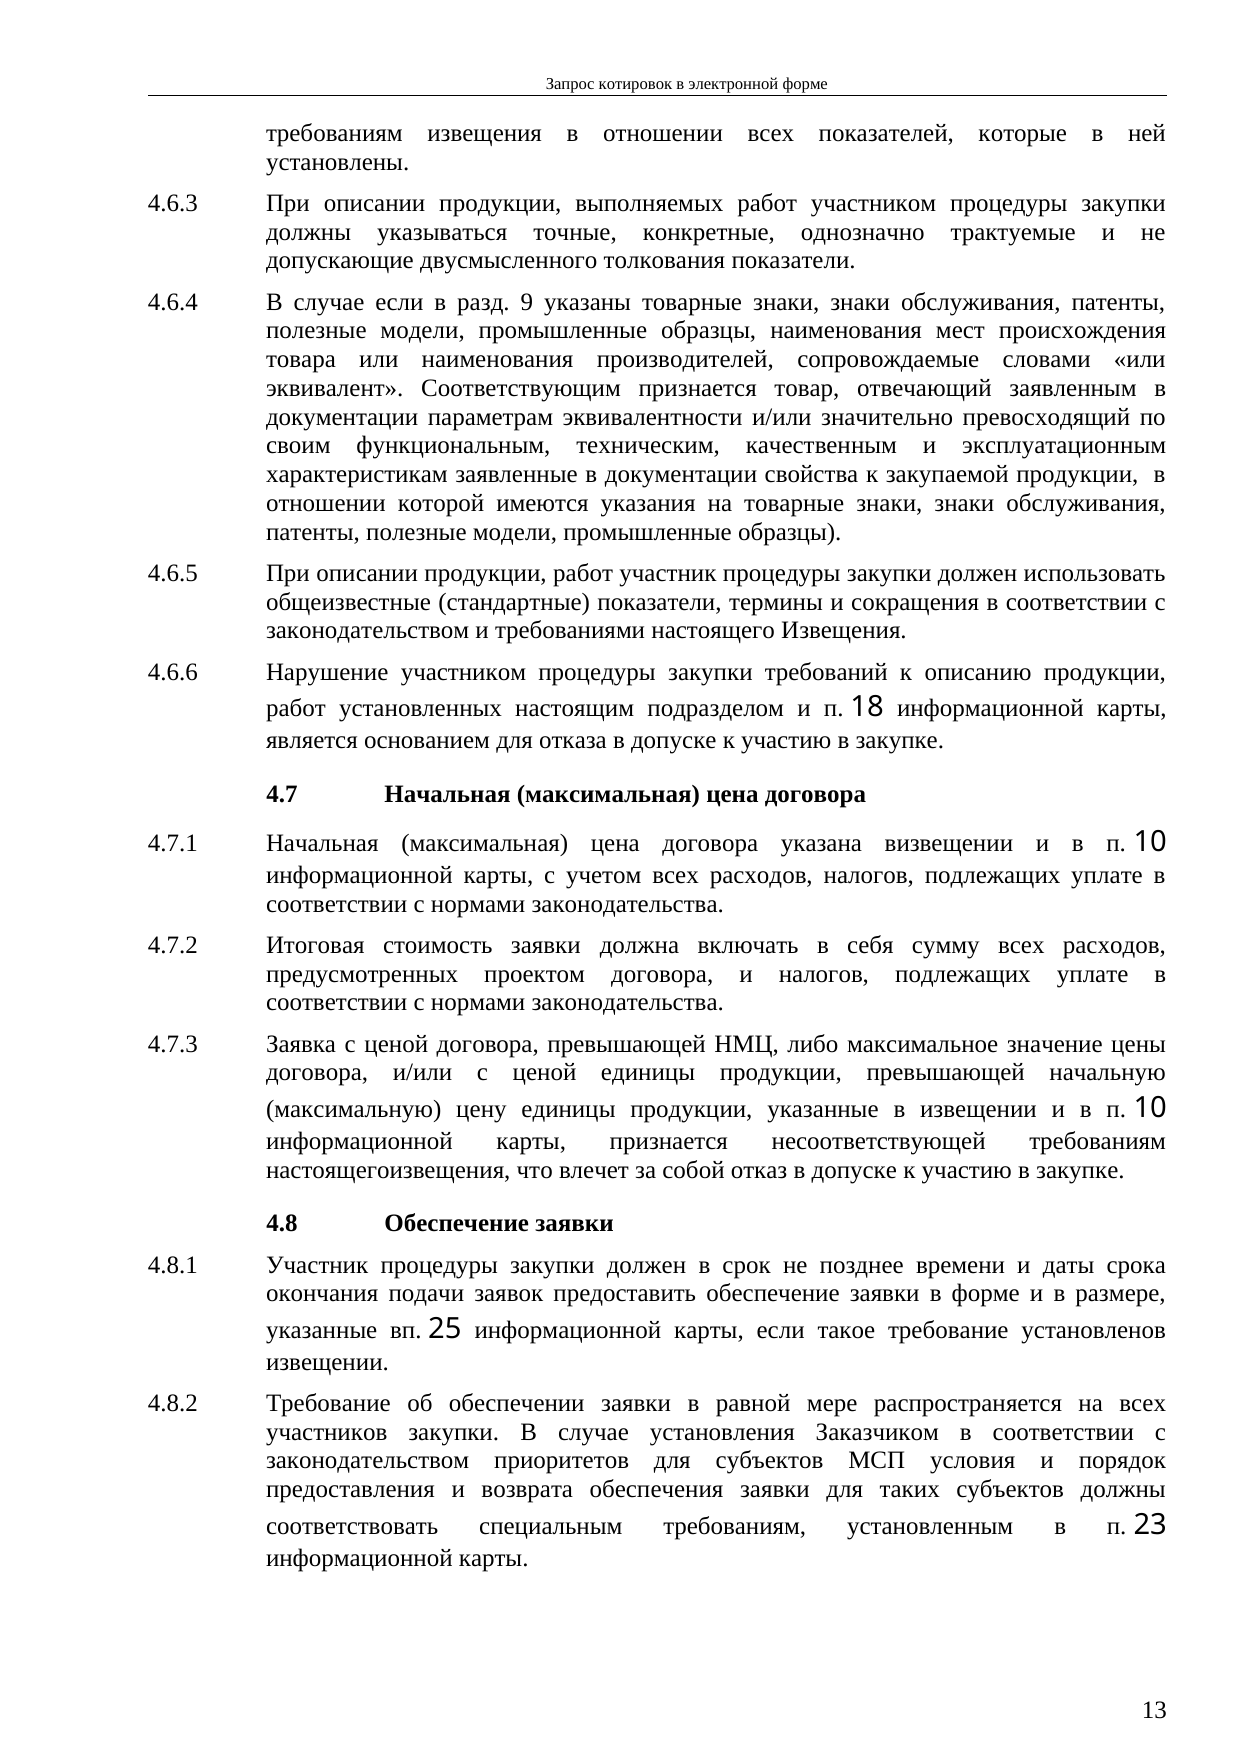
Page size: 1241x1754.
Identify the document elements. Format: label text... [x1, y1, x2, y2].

text Требование об обеспечении заявки в равной мере распространяется на всех участников закупки. В случае установления Заказчиком в соответствии с законодательством приоритетов для субъектов МСП условия и порядок предоставления и возврата обеспечения заявки для таких субъектов должны соответствовать специальным требованиям, установленным в п. 18 информационной карты. [148, 1388, 1167, 1572]
text Нарушение участником процедуры закупки требований к описанию продукции, работ установленных настоящим подразделом и п. 13 информационной карты, является основанием для отказа в допуске к участию в закупке. [148, 657, 1167, 754]
text Заявка с ценой договора, превышающей НМЦ, либо максимальное значение цены договора, и/или с ценой единицы продукции, превышающей начальную (максимальную) цену единицы продукции, указанные в извещении и в п. 10 информационной карты, признается несоответствующей требованиям настоящегоизвещения, что влечет за собой отказ в допуске к участию в закупке. [148, 1029, 1167, 1183]
text При описании продукции, работ участник процедуры закупки должен использовать общеизвестные (стандартные) показатели, термины и сокращения в соответствии с законодательством и требованиями настоящего Извещения. [148, 558, 1167, 644]
text При описании продукции, выполняемых работ участником процедуры закупки должны указываться точные, конкретные, однозначно трактуемые и не допускающие двусмысленного толкования показатели. [148, 188, 1167, 274]
text Начальная (максимальная) цена договора [266, 779, 1167, 808]
text В случае если в разд. 9 указаны товарные знаки, знаки обслуживания, патенты, полезные модели, промышленные образцы, наименования мест происхождения товара или наименования производителей, сопровождаемые словами «или эквивалент». Соответствующим признается товар, отвечающий заявленным в документации параметрам эквивалентности и/или значительно превосходящий по своим функциональным, техническим, качественным и эксплуатационным характеристикам заявленные в документации свойства к закупаемой продукции, в отношении которой имеются указания на товарные знаки, знаки обслуживания, патенты, полезные модели, промышленные образцы). [148, 287, 1167, 546]
text Итоговая стоимость заявки должна включать в себя сумму всех расходов, предусмотренных проектом договора, и налогов, подлежащих уплате в соответствии с нормами законодательства. [148, 930, 1167, 1016]
text Участник процедуры закупки должен в срок не позднее времени и даты срока окончания подачи заявок предоставить обеспечение заявки в форме и в размере, указанные вп. 20 информационной карты, если такое требование установленов извещении. [148, 1250, 1167, 1376]
text Начальная (максимальная) цена договора указана визвещении и в п. 10 информационной карты, с учетом всех расходов, налогов, подлежащих уплате в соответствии с нормами законодательства. [148, 820, 1167, 917]
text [148, 118, 1167, 176]
text Обеспечение заявки [266, 1208, 1167, 1237]
